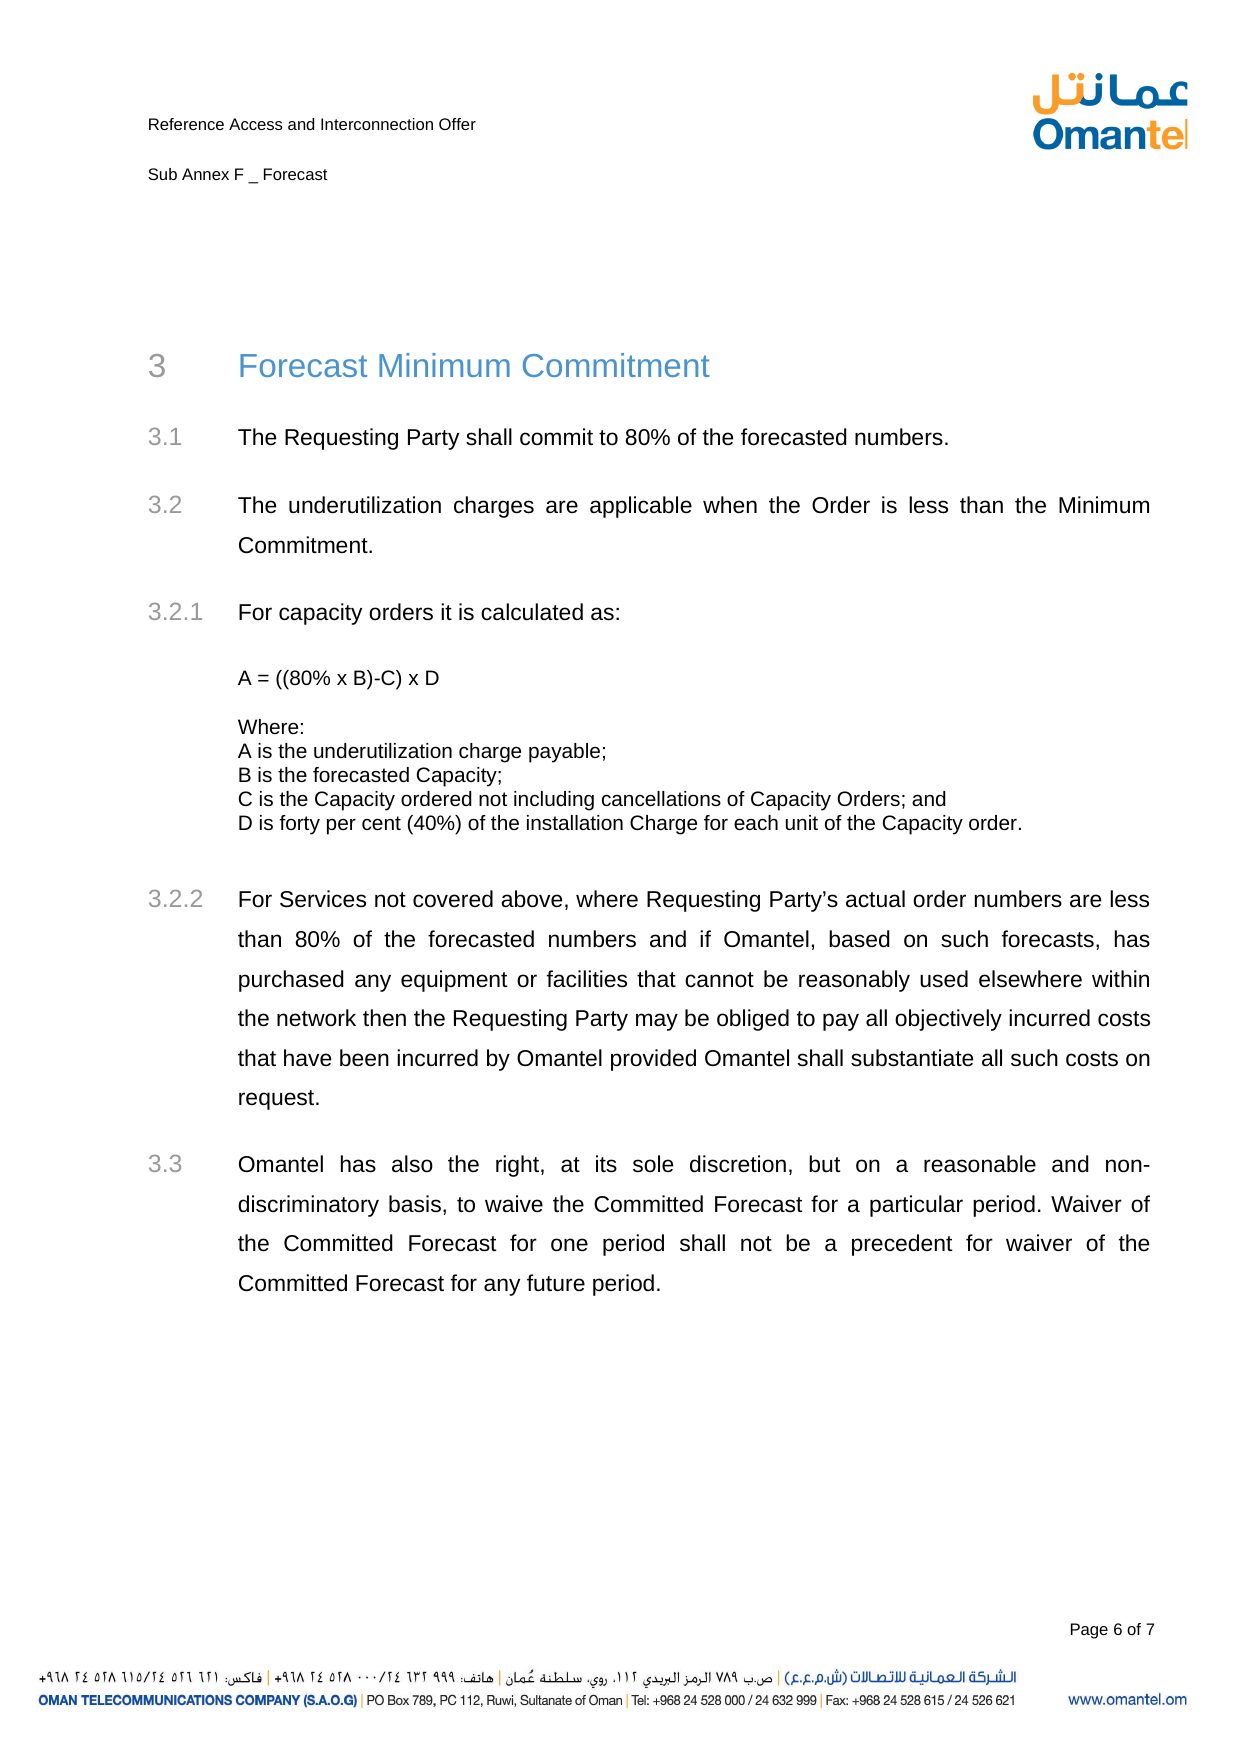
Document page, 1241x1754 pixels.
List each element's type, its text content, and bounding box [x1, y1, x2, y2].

list The Requesting Party shall commit to 80% of the forecasted numbers. [148, 422, 1152, 451]
list For Services not covered above, where Requesting Party’s actual order numbers are less than 80% of the forecasted numbers and if Omantel, based on such forecasts, has purchased any equipment or facilities that cannot be reasonably used elsewhere within the network then the Requesting Party may be obliged to pay all objectively incurred costs that have been incurred by Omantel provided Omantel shall substantiate all such costs on request. [148, 884, 1152, 1111]
text A = ((80% x B)-C) x D [238, 664, 1152, 689]
list Omantel has also the right, at its sole discretion, but on a reasonable and non-discriminatory basis, to waive the Committed Forecast for a particular period. Waiver of the Committed Forecast for one period shall not be a precedent for waiver of the Committed Forecast for any future period. [148, 1149, 1152, 1296]
text A is the underutilization charge payable; [238, 738, 1152, 762]
subtitle Forecast Minimum Commitment [148, 346, 1152, 384]
text D is forty per cent (40%) of the installation Charge for each unit of the Capacity order. [238, 810, 1152, 834]
list The underutilization charges are applicable when the Order is less than the Minimum Commitment. [148, 490, 1152, 558]
text B is the forecasted Capacity; [238, 762, 1152, 786]
picture [0, 1662, 1236, 1714]
text C is the Capacity ordered not including cancellations of Capacity Orders; and [238, 786, 1152, 810]
text Where: [238, 714, 1152, 738]
list For capacity orders it is calculated as: [148, 596, 1152, 625]
picture [1033, 58, 1188, 159]
